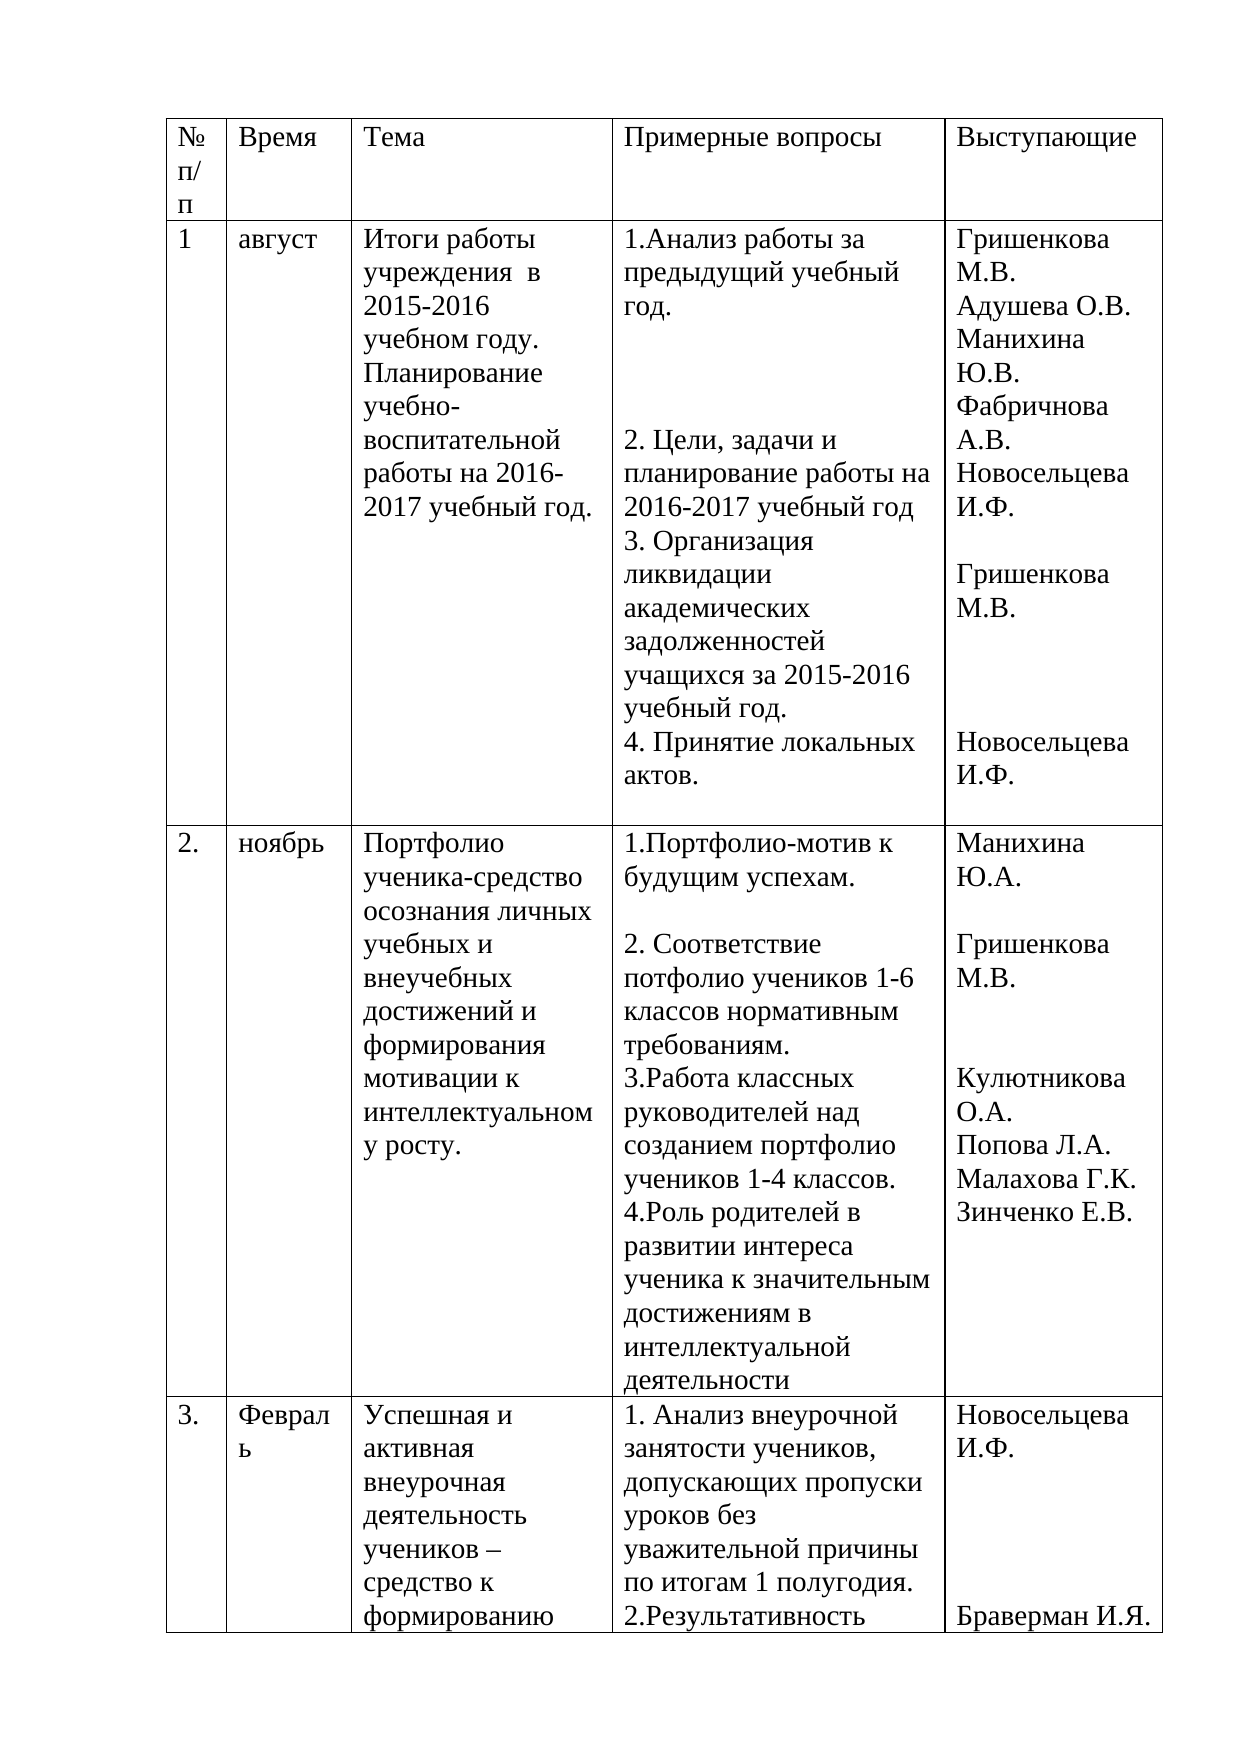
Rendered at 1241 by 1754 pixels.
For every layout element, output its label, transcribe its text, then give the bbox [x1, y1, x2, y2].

table_header Время [227, 119, 351, 220]
table_cell 1 [167, 221, 226, 824]
table_cell Манихина Ю.А. Гришенкова М.В. Кулютникова О.А. Попова Л.А. Малахова Г.К. Зинченко Е.В. [946, 826, 1162, 1396]
table_cell 2. [167, 826, 226, 1396]
table_header Примерные вопросы [613, 119, 944, 220]
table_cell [352, 1397, 612, 1632]
table_cell 1.Портфолио-мотив к будущим успехам. 2. Соответствие потфолио учеников 1-6 классов нормативным требованиям. 3.Работа классных руководителей над созданием портфолио учеников 1-4 классов. 4.Роль родителей в развитии интереса ученика к значительным достижениям в интеллектуальной деятельности [613, 826, 944, 1396]
table_cell Портфолио ученика-средство осознания личных учебных и внеучебных достижений и формирования мотивации к интеллектуальному росту. [352, 826, 612, 1396]
table_cell 1.Анализ работы за предыдущий учебный год. 2. Цели, задачи и планирование работы на 2016-2017 учебный год 3. Организация ликвидации академических задолженностей учащихся за 2015-2016 учебный год. 4. Принятие локальных актов. [613, 221, 944, 824]
table_cell ноябрь [227, 826, 351, 1396]
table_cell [613, 1397, 944, 1632]
table_cell Итоги работы учреждения в 2015-2016 учебном году. Планирование учебно-воспитательной работы на 2016-2017 учебный год. [352, 221, 612, 824]
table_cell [946, 1397, 1162, 1632]
table_cell Февраль [227, 1397, 351, 1632]
table_cell август [227, 221, 351, 824]
table_cell 3. [167, 1397, 226, 1632]
table_cell Гришенкова М.В. Адушева О.В. Манихина Ю.В. Фабричнова А.В. Новосельцева И.Ф. Гришенкова М.В. Новосельцева И.Ф. [946, 221, 1162, 824]
table_header № п/п [167, 119, 226, 220]
table_header Тема [352, 119, 612, 220]
table_header Выступающие [946, 119, 1162, 220]
